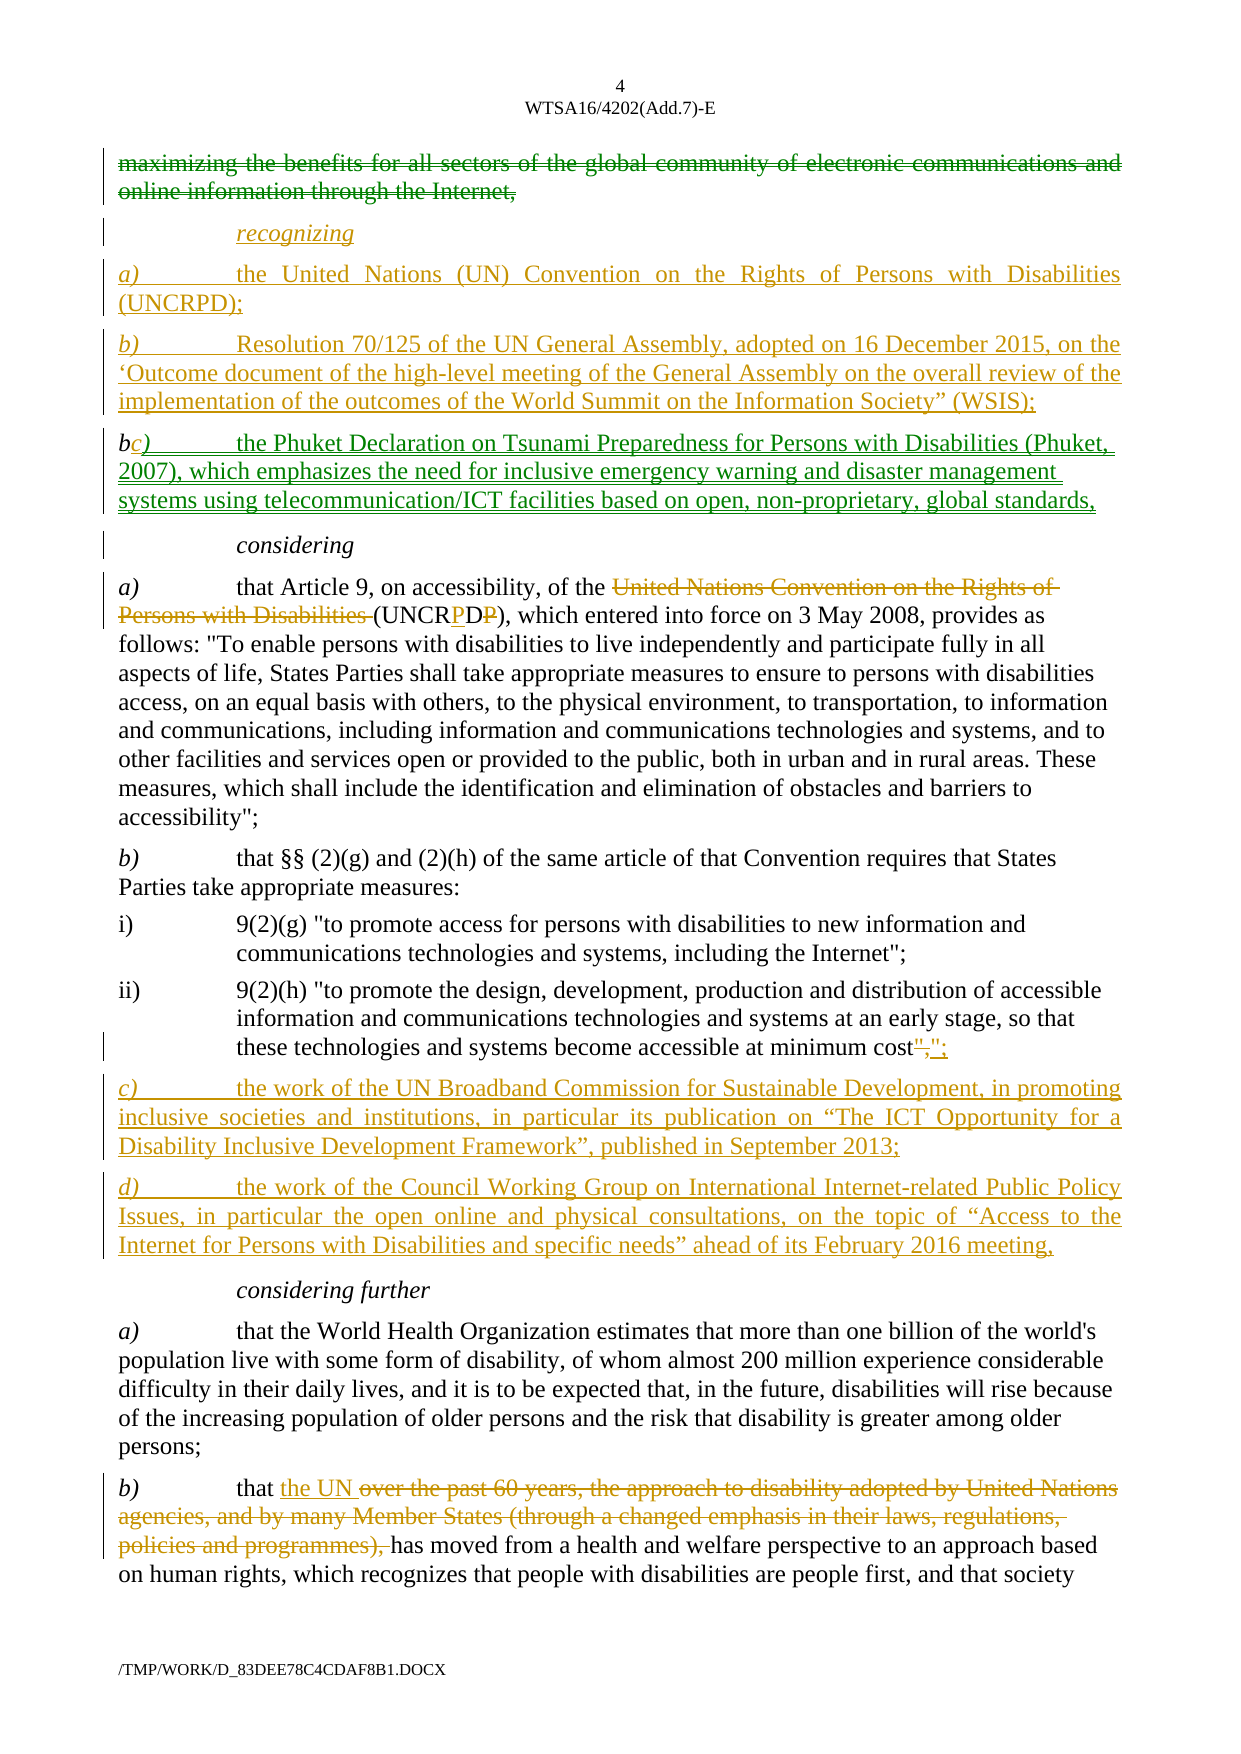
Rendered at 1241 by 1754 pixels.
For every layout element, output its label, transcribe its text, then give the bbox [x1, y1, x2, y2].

text a) that Article 9, on accessibility, of the (UNCRD), which entered into force on 3 May 2008, provides as follows: "To enable persons with disabilities to live independently and participate fully in all aspects of life, States Parties shall take appropriate measures to ensure to persons with disabilities access, on an equal basis with others, to the physical environment, to transportation, to information and communications, including information and communications technologies and systems, and to other facilities and services open or provided to the public, both in urban and in rural areas. These measures, which shall include the identification and elimination of obstacles and barriers to accessibility"; [118, 572, 1122, 831]
text considering further [236, 1275, 1122, 1304]
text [118, 1473, 1122, 1588]
text considering [236, 531, 1122, 559]
text i) 9(2)(g) "to promote access for persons with disabilities to new information and communications technologies and systems, including the Internet"; [118, 909, 1122, 966]
text b) that §§ (2)(g) and (2)(h) of the same article of that Convention requires that States Parties take appropriate measures: [118, 843, 1122, 901]
text ii) 9(2)(h) "to promote the design, development, production and distribution of accessible information and communications technologies and systems at an early stage, so that these technologies and systems become accessible at minimum cost [118, 975, 1122, 1061]
text a) that the World Health Organization estimates that more than one billion of the world's population live with some form of disability, of whom almost 200 million experience considerable difficulty in their daily lives, and it is to be expected that, in the future, disabilities will rise because of the increasing population of older persons and the risk that disability is greater among older persons; [118, 1316, 1122, 1460]
